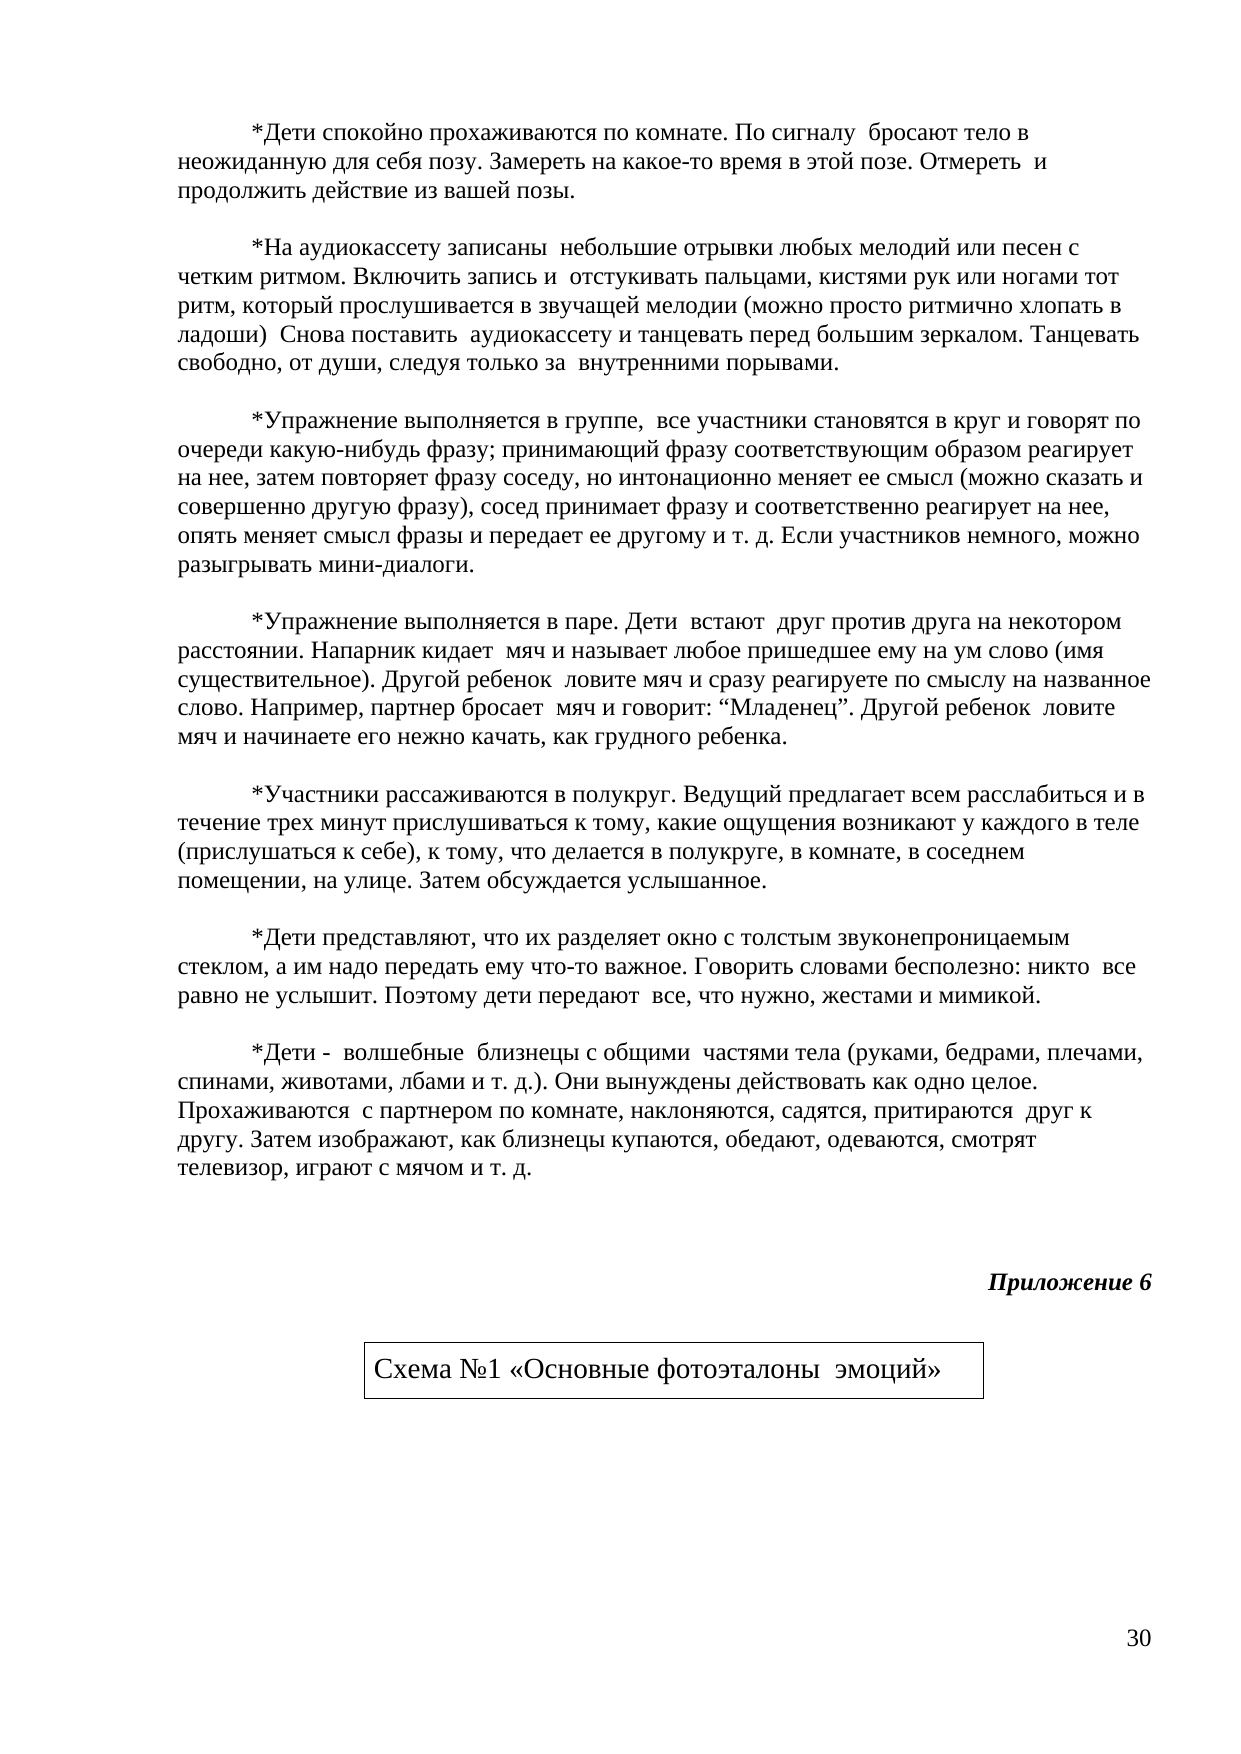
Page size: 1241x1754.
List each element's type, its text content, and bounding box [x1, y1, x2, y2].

text *На аудиокассету записаны небольшие отрывки любых мелодий или песен с четким ритмом. Включить запись и отстукивать пальцами, кистями рук или ногами тот ритм, который прослушивается в звучащей мелодии (можно просто ритмично хлопать в ладоши) Снова поставить аудиокассету и танцевать перед большим зеркалом. Танцевать свободно, от души, следуя только за внутренними порывами. [177, 232, 1152, 376]
text *Дети - волшебные близнецы с общими частями тела (руками, бедрами, плечами, спинами, животами, лбами и т. д.). Они вынуждены действовать как одно целое. Прохаживаются с партнером по комнате, наклоняются, садятся, притираются друг к другу. Затем изображают, как близнецы купаются, обедают, одеваются, смотрят телевизор, играют с мячом и т. д. [177, 1037, 1152, 1181]
text *Участники рассаживаются в полукруг. Ведущий предлагает всем расслабиться и в течение трех минут прислушиваться к тому, какие ощущения возникают у каждого в теле (прислушаться к себе), к тому, что делается в полукруге, в комнате, в соседнем помещении, на улице. Затем обсуждается услышанное. [177, 779, 1152, 894]
text *Упражнение выполняется в группе, все участники становятся в круг и говорят по очереди какую-нибудь фразу; принимающий фразу соответствующим образом реагирует на нее, затем повторяет фразу соседу, но интонационно меняет ее смысл (можно сказать и совершенно другую фразу), сосед принимает фразу и соответственно реагирует на нее, опять меняет смысл фразы и передает ее другому и т. д. Если участников немного, можно разыгрывать мини-диалоги. [177, 405, 1152, 577]
text Приложение 6 [177, 1267, 1152, 1296]
text *Дети представляют, что их разделяет окно с толстым звуконепроницаемым стеклом, а им надо передать ему что-то важное. Говорить словами бесполезно: никто все равно не услышит. Поэтому дети передают все, что нужно, жестами и мимикой. [177, 922, 1152, 1009]
text *Дети спокойно прохаживаются по комнате. По сигналу бросают тело в неожиданную для себя позу. Замереть на какое-то время в этой позе. Отмереть и продолжить действие из вашей позы. [177, 117, 1152, 204]
text *Упражнение выполняется в паре. Дети встают друг против друга на некотором расстоянии. Напарник кидает мяч и называет любое пришедшее ему на ум слово (имя существительное). Другой ребенок ловите мяч и сразу реагируете по смыслу на названное слово. Например, партнер бросает мяч и говорит: “Младенец”. Другой ребенок ловите мяч и начинаете его нежно качать, как грудного ребенка. [177, 606, 1152, 750]
